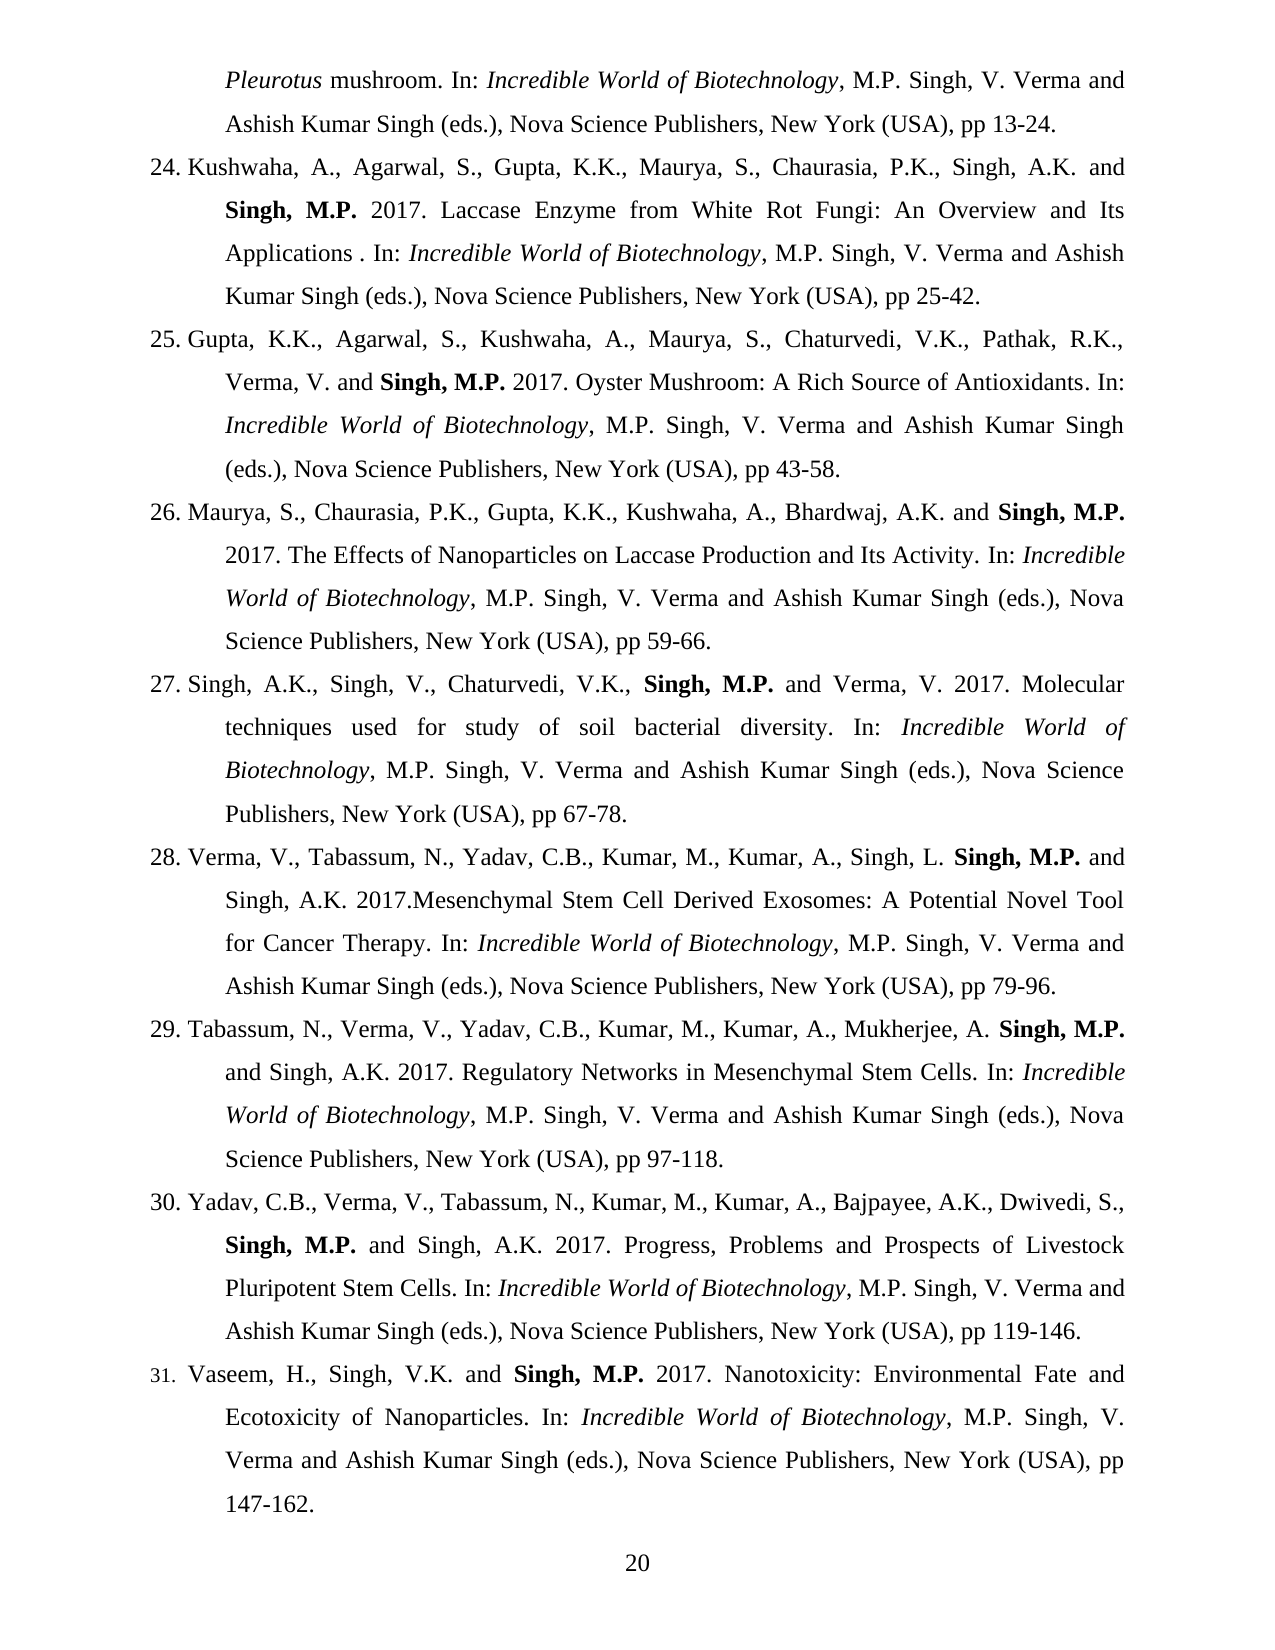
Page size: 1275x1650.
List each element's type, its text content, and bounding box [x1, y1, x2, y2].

list Kushwaha, A., Agarwal, S., Gupta, K.K., Maurya, S., Chaurasia, P.K., Singh, A.K. and Singh, M.P. 2017. Laccase Enzyme from White Rot Fungi: An Overview and Its Applications . In: Incredible World of Biotechnology, M.P. Singh, V. Verma and Ashish Kumar Singh (eds.), Nova Science Publishers, New York (USA), pp 25-42. [150, 152, 1125, 310]
list Maurya, S., Chaurasia, P.K., Gupta, K.K., Kushwaha, A., Bhardwaj, A.K. and Singh, M.P. 2017. The Effects of Nanoparticles on Laccase Production and Its Activity. In: Incredible World of Biotechnology, M.P. Singh, V. Verma and Ashish Kumar Singh (eds.), Nova Science Publishers, New York (USA), pp 59-66. [150, 497, 1125, 655]
list Singh, A.K., Singh, V., Chaturvedi, V.K., Singh, M.P. and Verma, V. 2017. Molecular techniques used for study of soil bacterial diversity. In: Incredible World of Biotechnology, M.P. Singh, V. Verma and Ashish Kumar Singh (eds.), Nova Science Publishers, New York (USA), pp 67-78. [150, 669, 1125, 827]
list Verma, V., Tabassum, N., Yadav, C.B., Kumar, M., Kumar, A., Singh, L. Singh, M.P. and Singh, A.K. 2017.Mesenchymal Stem Cell Derived Exosomes: A Potential Novel Tool for Cancer Therapy. In: Incredible World of Biotechnology, M.P. Singh, V. Verma and Ashish Kumar Singh (eds.), Nova Science Publishers, New York (USA), pp 79-96. [150, 842, 1125, 1000]
list Tabassum, N., Verma, V., Yadav, C.B., Kumar, M., Kumar, A., Mukherjee, A. Singh, M.P. and Singh, A.K. 2017. Regulatory Networks in Mesenchymal Stem Cells. In: Incredible World of Biotechnology, M.P. Singh, V. Verma and Ashish Kumar Singh (eds.), Nova Science Publishers, New York (USA), pp 97-118. [150, 1014, 1125, 1172]
list Vaseem, H., Singh, V.K. and Singh, M.P. 2017. Nanotoxicity: Environmental Fate and Ecotoxicity of Nanoparticles. In: Incredible World of Biotechnology, M.P. Singh, V. Verma and Ashish Kumar Singh (eds.), Nova Science Publishers, New York (USA), pp 147-162. [150, 1359, 1125, 1517]
list Gupta, K.K., Agarwal, S., Kushwaha, A., Maurya, S., Chaturvedi, V.K., Pathak, R.K., Verma, V. and Singh, M.P. 2017. Oyster Mushroom: A Rich Source of Antioxidants. In: Incredible World of Biotechnology, M.P. Singh, V. Verma and Ashish Kumar Singh (eds.), Nova Science Publishers, New York (USA), pp 43-58. [150, 324, 1125, 482]
list Yadav, C.B., Verma, V., Tabassum, N., Kumar, M., Kumar, A., Bajpayee, A.K., Dwivedi, S., Singh, M.P. and Singh, A.K. 2017. Progress, Problems and Prospects of Livestock Pluripotent Stem Cells. In: Incredible World of Biotechnology, M.P. Singh, V. Verma and Ashish Kumar Singh (eds.), Nova Science Publishers, New York (USA), pp 119-146. [150, 1187, 1125, 1345]
